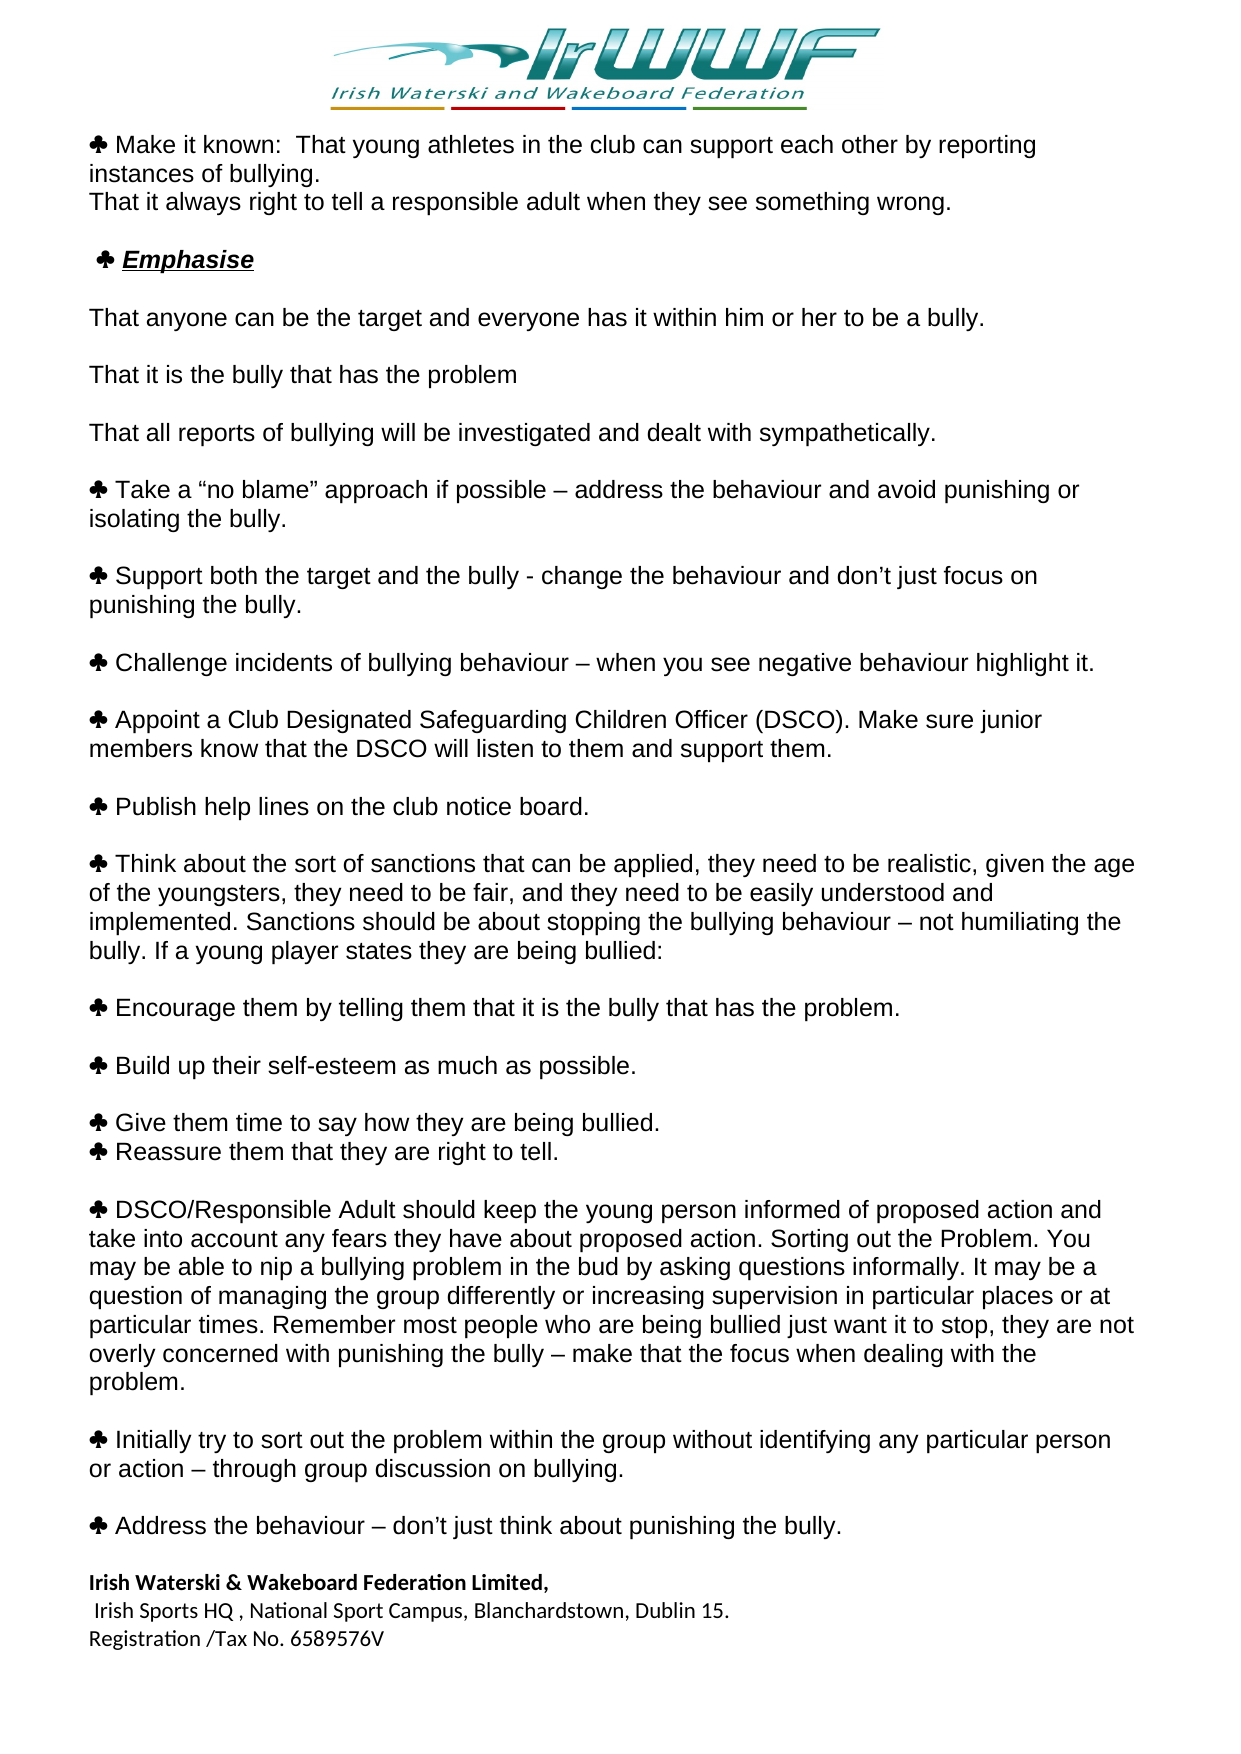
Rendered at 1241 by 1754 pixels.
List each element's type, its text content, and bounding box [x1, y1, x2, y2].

text Initially try to sort out the problem within the group without identifying any particular person or action – through group discussion on bullying. [89, 1425, 1137, 1482]
text Encourage them by telling them that it is the bully that has the problem. [89, 993, 1137, 1022]
text Emphasise [89, 245, 1137, 274]
text Challenge incidents of bullying behaviour – when you see negative behaviour highlight it. [89, 648, 1137, 677]
text Address the behaviour – don’t just think about punishing the bully. [89, 1511, 1137, 1540]
text Appoint a Club Designated Safeguarding Children Officer (DSCO). Make sure junior members know that the DSCO will listen to them and support them. [89, 705, 1137, 763]
text That it is the bully that has the problem [89, 360, 1137, 389]
text Support both the target and the bully - change the behaviour and don’t just focus on punishing the bully. [89, 561, 1137, 619]
text Take a “no blame” approach if possible – address the behaviour and avoid punishing or isolating the bully. [89, 475, 1137, 533]
text That it always right to tell a responsible adult when they see something wrong. [89, 187, 1137, 216]
text Give them time to say how they are being bullied. [89, 1108, 1137, 1137]
text Build up their self-esteem as much as possible. [89, 1051, 1137, 1079]
text Think about the sort of sanctions that can be applied, they need to be realistic, given the age of the youngsters, they need to be fair, and they need to be easily understood and implemented. Sanctions should be about stopping the bullying behaviour – not humiliating the bully. If a young player states they are being bullied: [89, 849, 1137, 964]
text question of managing the group differently or increasing supervision in particular places or at particular times. Remember most people who are being bullied just want it to stop, they are not overly concerned with punishing the bully – make that the focus when dealing with the problem. [89, 1281, 1137, 1396]
text Make it known: That young athletes in the club can support each other by reporting instances of bullying. [89, 130, 1137, 187]
text Publish help lines on the club notice board. [89, 792, 1137, 821]
text That anyone can be the target and everyone has it within him or her to be a bully. [89, 302, 1137, 331]
text That all reports of bullying will be investigated and dealt with sympathetically. [89, 417, 1137, 446]
picture [330, 25, 884, 110]
text Reassure them that they are right to tell. [89, 1137, 1137, 1166]
text DSCO/Responsible Adult should keep the young person informed of proposed action and take into account any fears they have about proposed action. Sorting out the Problem. You may be able to nip a bullying problem in the bud by asking questions informally. It may be a [89, 1195, 1137, 1281]
